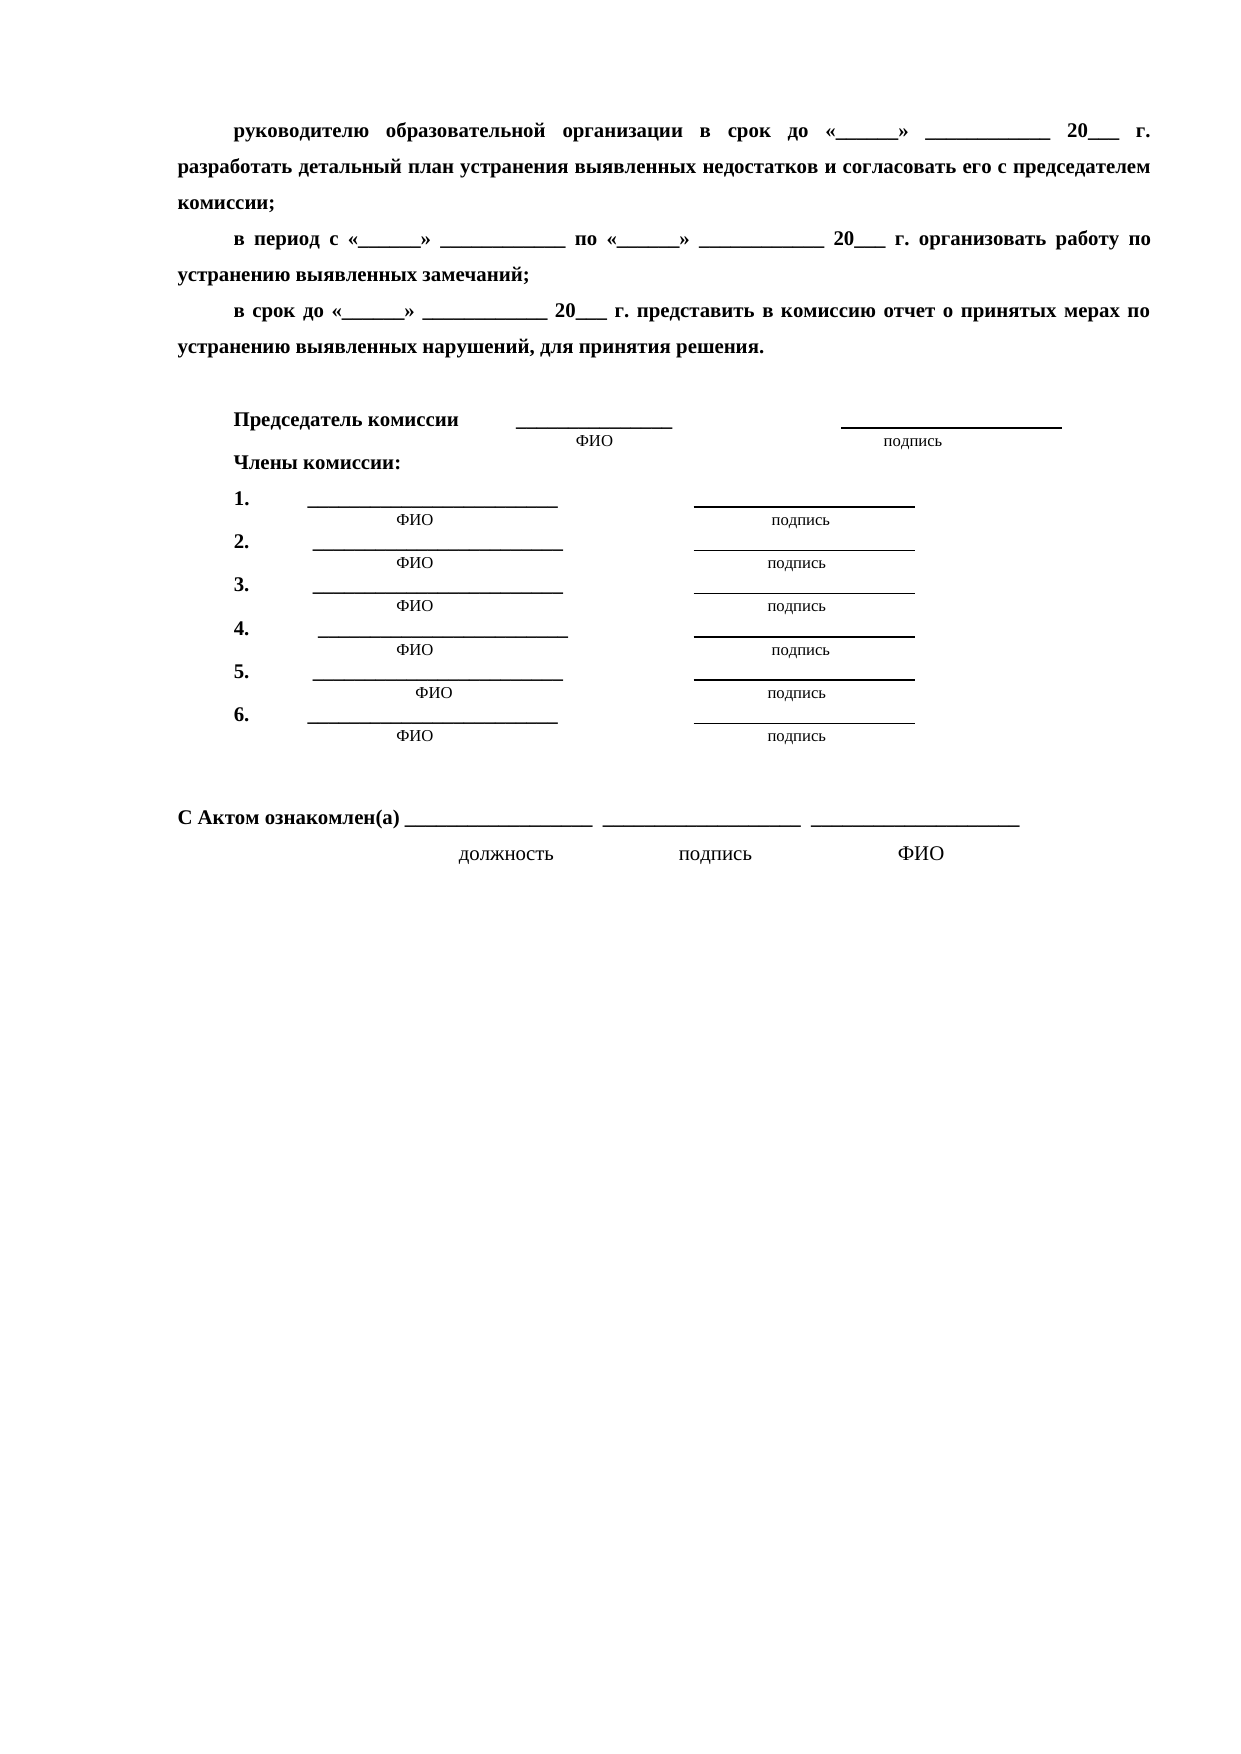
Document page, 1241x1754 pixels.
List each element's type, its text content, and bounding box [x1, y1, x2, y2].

text в период с «______» ____________ по «______» ____________ 20___ г. организовать работу по устранению выявленных замечаний; [177, 226, 1152, 286]
text ФИО подпись [233, 639, 1152, 659]
text ФИО подпись [398, 683, 1152, 702]
text ФИО подпись [177, 431, 1152, 450]
text ФИО подпись [233, 596, 1152, 615]
text в срок до «______» ____________ 20___ г. представить в комиссию отчет о принятых мерах по устранению выявленных нарушений, для принятия решения. [177, 298, 1152, 358]
list ________________________ [233, 529, 1152, 553]
text С Актом ознакомлен(а) __________________ ___________________ ____________________ [177, 805, 1152, 829]
list ________________________ [233, 659, 1152, 683]
list ________________________ [233, 572, 1152, 596]
list ________________________ [233, 615, 1152, 639]
text руководителю образовательной организации в срок до «______» ____________ 20___ г. разработать детальный план устранения выявленных недостатков и согласовать его с председателем комиссии; [177, 118, 1152, 214]
list ________________________ [234, 486, 1152, 510]
text ФИО подпись [233, 726, 1152, 745]
text Председатель комиссии _______________ [177, 406, 1152, 431]
text ФИО подпись [233, 510, 1152, 529]
text ФИО подпись [233, 553, 1152, 572]
text Члены комиссии: [177, 450, 1152, 474]
list ________________________ [233, 702, 1152, 726]
text должность подпись ФИО [177, 841, 1152, 865]
